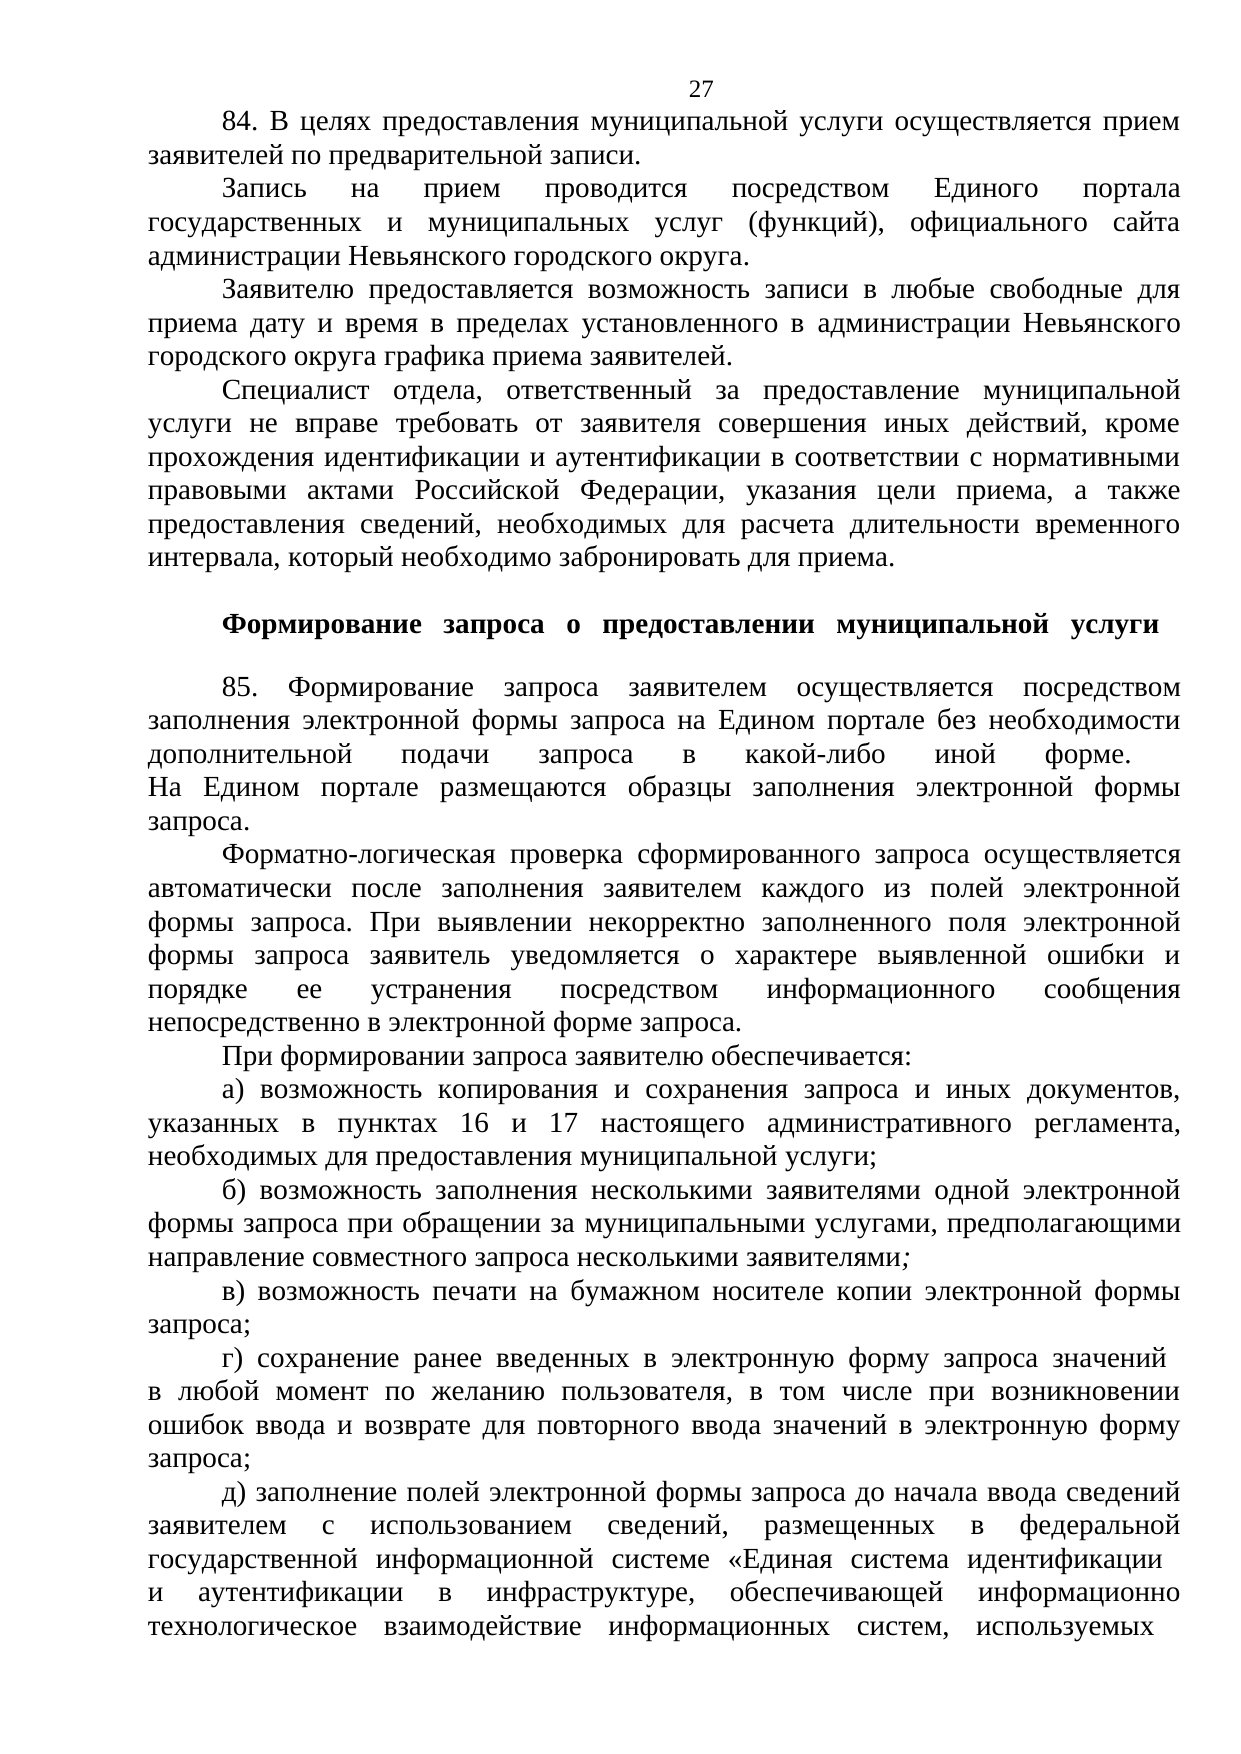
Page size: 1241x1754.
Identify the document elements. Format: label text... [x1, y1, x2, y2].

list Запись на прием проводится посредством Единого портала государственных и муниципальных услуг (функций), официального сайта администрации Невьянского городского округа. [148, 171, 1181, 271]
text 85. Формирование запроса заявителем осуществляется посредством заполнения электронной формы запроса на Едином портале без необходимости дополнительной подачи запроса в какой-либо иной форме. На Едином портале размещаются образцы заполнения электронной формы запроса. [148, 669, 1181, 837]
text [148, 1474, 1181, 1642]
text б) возможность заполнения несколькими заявителями одной электронной формы запроса при обращении за муниципальными услугами, предполагающими направление совместного запроса несколькими заявителями; [148, 1172, 1181, 1273]
text Формирование запроса о предоставлении муниципальной услуги [148, 607, 1181, 669]
text в) возможность печати на бумажном носителе копии электронной формы запроса; [148, 1273, 1181, 1340]
list Специалист отдела, ответственный за предоставление муниципальной услуги не вправе требовать от заявителя совершения иных действий, кроме прохождения идентификации и аутентификации в соответствии с нормативными правовыми актами Российской Федерации, указания цели приема, а также предоставления сведений, необходимых для расчета длительности временного интервала, который необходимо забронировать для приема. [148, 372, 1181, 573]
list 84. В целях предоставления муниципальной услуги осуществляется прием заявителей по предварительной записи. [148, 103, 1181, 171]
text а) возможность копирования и сохранения запроса и иных документов, указанных в пунктах 16 и 17 настоящего административного регламента, необходимых для предоставления муниципальной услуги; [148, 1071, 1181, 1172]
text Форматно-логическая проверка сформированного запроса осуществляется автоматически после заполнения заявителем каждого из полей электронной формы запроса. При выявлении некорректно заполненного поля электронной формы запроса заявитель уведомляется о характере выявленной ошибки и порядке ее устранения посредством информационного сообщения непосредственно в электронной форме запроса. [148, 837, 1181, 1038]
list Заявителю предоставляется возможность записи в любые свободные для приема дату и время в пределах установленного в администрации Невьянского городского округа графика приема заявителей. [148, 271, 1181, 372]
text При формировании запроса заявителю обеспечивается: [148, 1038, 1181, 1071]
text г) сохранение ранее введенных в электронную форму запроса значений в любой момент по желанию пользователя, в том числе при возникновении ошибок ввода и возврате для повторного ввода значений в электронную форму запроса; [148, 1340, 1181, 1474]
